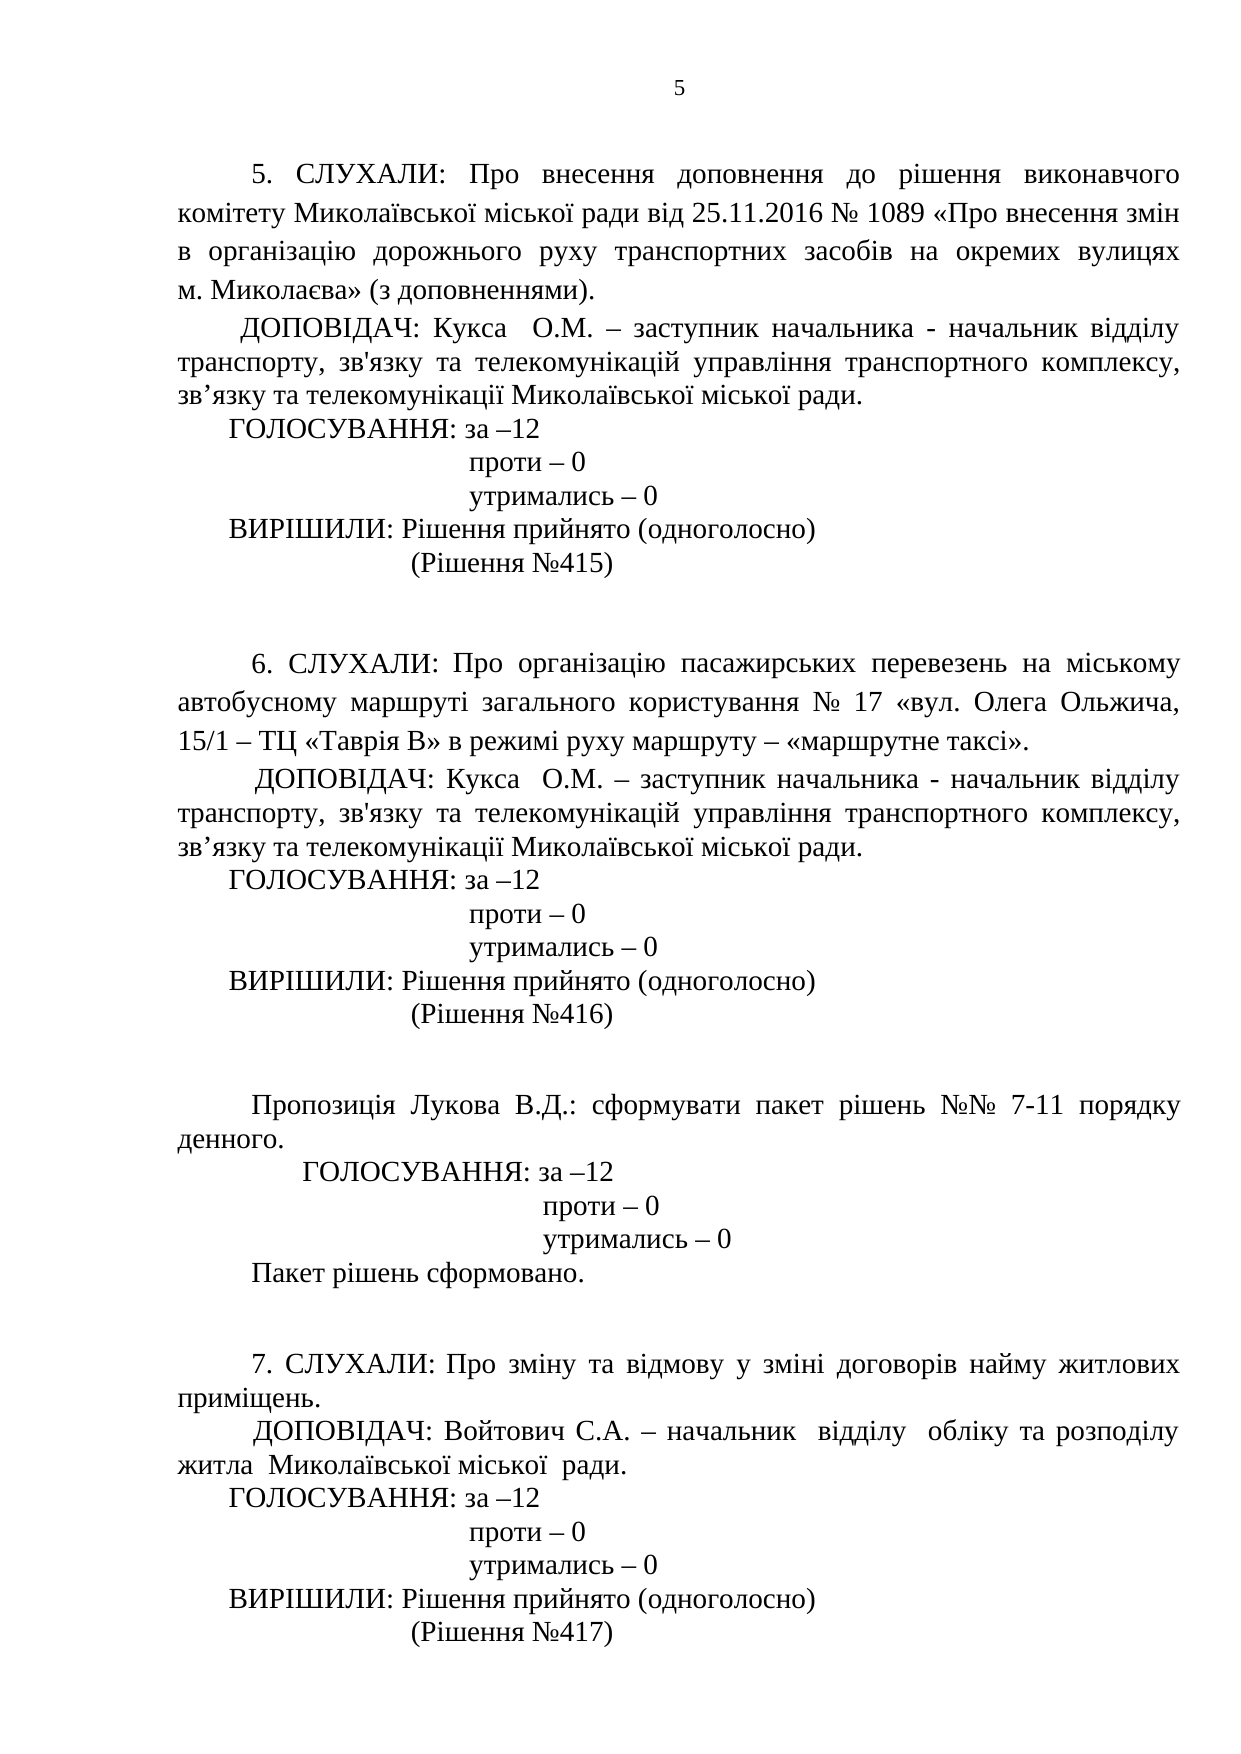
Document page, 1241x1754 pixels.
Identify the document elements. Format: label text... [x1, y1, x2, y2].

text проти – 0 [177, 1514, 1181, 1547]
text ГОЛОСУВАННЯ: за –12 [177, 862, 1181, 896]
text ГОЛОСУВАННЯ: за –12 [177, 411, 1181, 444]
text 6. СЛУХАЛИ: Про організацію пасажирських перевезень на міському автобусному маршруті загального користування № 17 «вул. Олега Ольжича, 15/1 – ТЦ «Таврія В» в режимі руху маршруту – «маршрутне таксі». [177, 645, 1181, 757]
text утримались – 0 [177, 1547, 1181, 1581]
text 5. СЛУХАЛИ: Про внесення доповнення до рішення виконавчого комітету Миколаївської міської ради від 25.11.2016 № 1089 «Про внесення змін в організацію дорожнього руху транспортних засобів на окремих вулицях м. Миколаєва» (з доповненнями). [177, 156, 1181, 305]
text (Рішення №416) [177, 996, 1181, 1030]
text Пропозиція Лукова В.Д.: сформувати пакет рішень №№ 7-11 порядку денного. [177, 1087, 1181, 1154]
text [177, 1413, 1181, 1480]
text утримались – 0 [177, 929, 1181, 963]
text 7. СЛУХАЛИ: Про зміну та відмову у зміні договорів найму житлових приміщень. [177, 1346, 1181, 1413]
text ГОЛОСУВАННЯ: за –12 [177, 1154, 1181, 1188]
text утримались – 0 [177, 478, 1181, 512]
text проти – 0 [177, 1188, 1181, 1222]
text Пакет рішень сформовано. [177, 1255, 1181, 1289]
text проти – 0 [177, 896, 1181, 929]
text проти – 0 [177, 444, 1181, 478]
text (Рішення №415) [177, 545, 1181, 579]
text утримались – 0 [177, 1222, 1181, 1255]
text ВИРІШИЛИ: Рішення прийнято (одноголосно) [177, 512, 1181, 545]
text ВИРІШИЛИ: Рішення прийнято (одноголосно) [177, 963, 1181, 996]
text (Рішення №417) [177, 1614, 1181, 1648]
text ГОЛОСУВАННЯ: за –12 [177, 1480, 1181, 1514]
text ВИРІШИЛИ: Рішення прийнято (одноголосно) [177, 1581, 1181, 1614]
